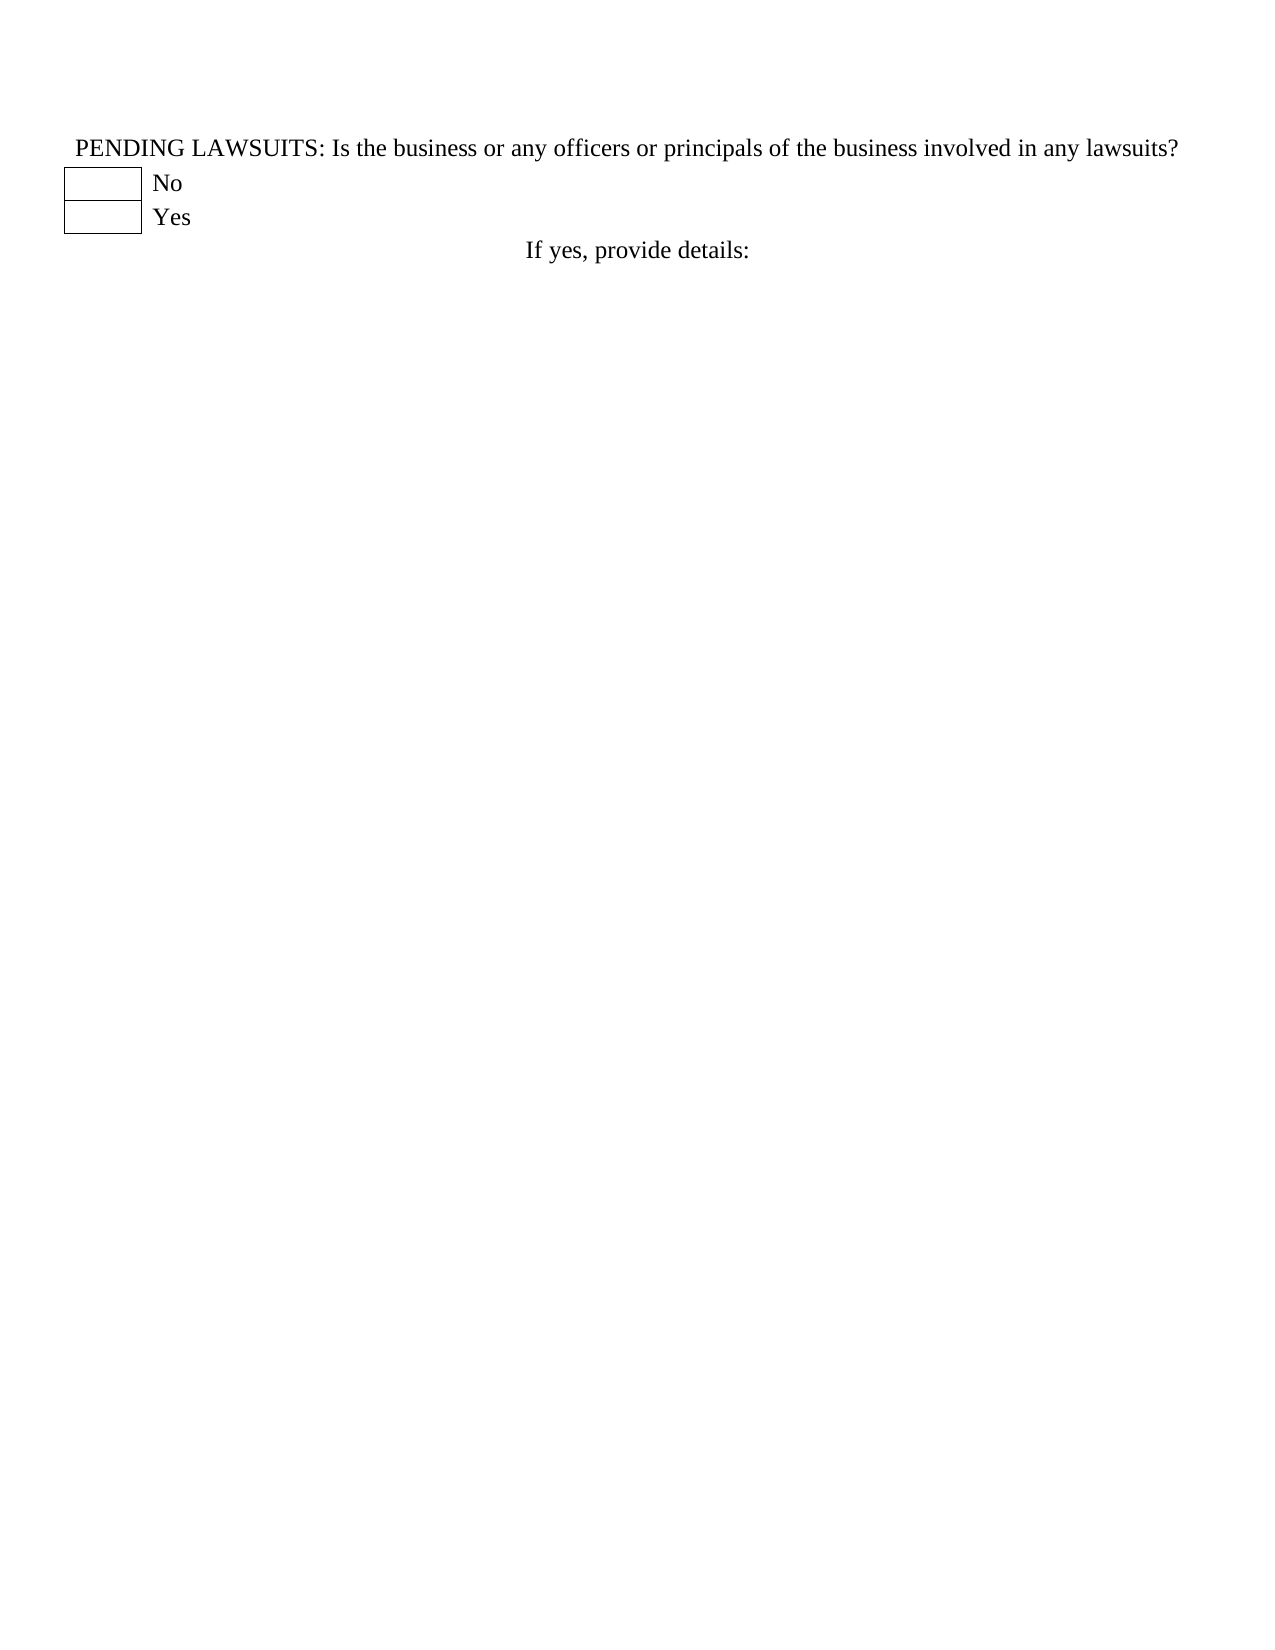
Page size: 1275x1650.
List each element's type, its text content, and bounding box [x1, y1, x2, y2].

text If yes, provide details:Insert Project Summary here [75, 235, 1200, 264]
text PENDING LAWSUITS: Is the business or any officers or principals of the business involved in any lawsuits? [75, 133, 1200, 162]
text No [152, 167, 1200, 197]
text Yes [152, 202, 1200, 231]
